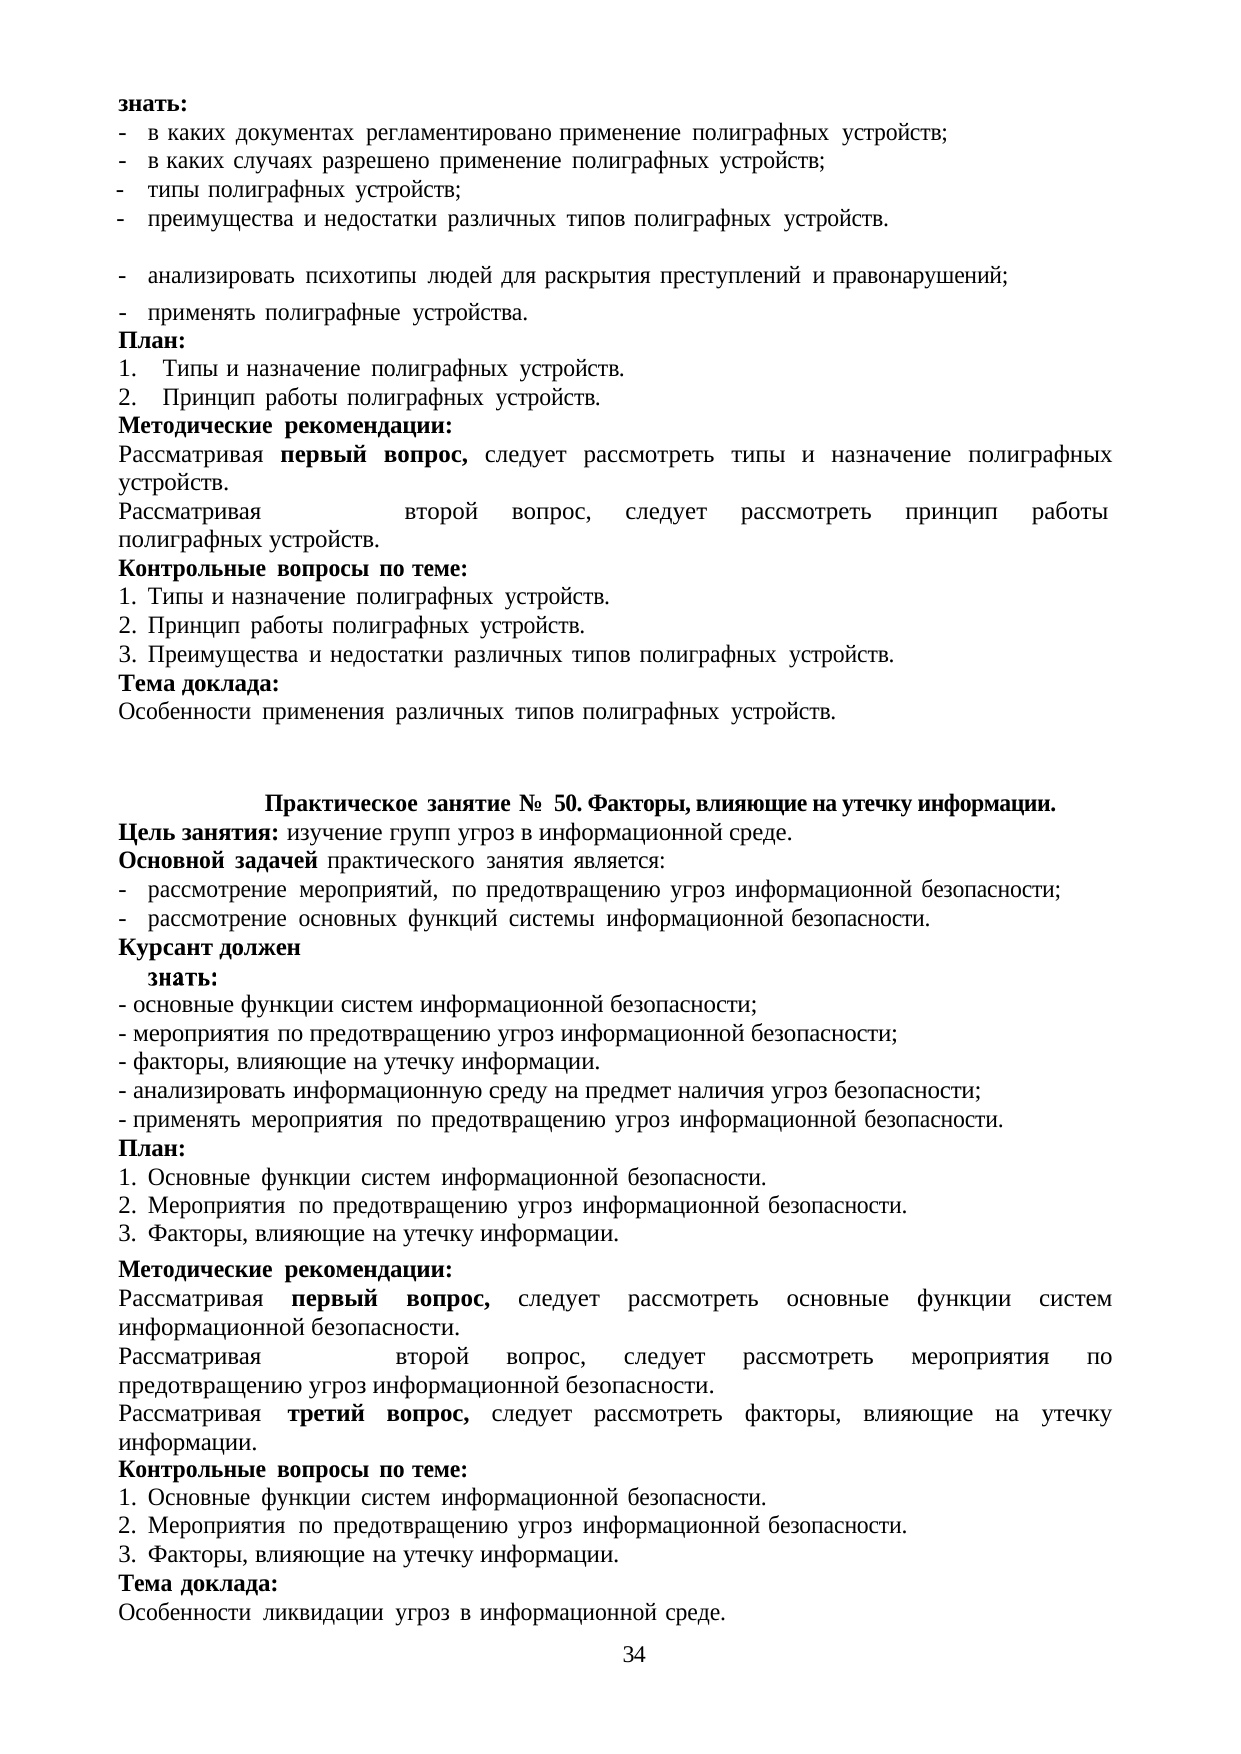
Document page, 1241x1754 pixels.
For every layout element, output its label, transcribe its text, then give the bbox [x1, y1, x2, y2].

list рассмотрение мероприятий, по предотвращению угроз информационной безопасности; [118, 874, 1152, 903]
text Особенности ликвидации угроз в информационной среде. [118, 1597, 1152, 1626]
subtitle Тема доклада: [118, 668, 1103, 697]
list Мероприятия по предотвращению угроз информационной безопасности. [118, 1191, 1152, 1219]
list мероприятия по предотвращению угроз информационной безопасности; [118, 1018, 1152, 1047]
subtitle Курсант должен [118, 932, 1152, 961]
list анализировать информационную среду на предмет наличия угроз безопасности; [118, 1075, 1152, 1104]
text Основной задачей практического занятия является: [118, 845, 1152, 874]
text Рассматривая второй вопрос, следует рассмотреть принцип работы полиграфных устройств. [118, 497, 1108, 553]
text Рассматривая первый вопрос, следует рассмотреть типы и назначение полиграфных устройств. [118, 440, 1112, 496]
picture [148, 972, 216, 986]
list типы полиграфных устройств; [116, 174, 1152, 203]
list применять полиграфные устройства. [118, 297, 1152, 325]
text Особенности применения различных типов полиграфных устройств. [118, 697, 1152, 726]
subtitle Методические рекомендации: [118, 411, 1152, 440]
subtitle Контрольные вопросы по теме: [118, 1456, 1152, 1483]
list Основные функции систем информационной безопасности. [118, 1162, 1152, 1191]
subtitle Контрольные вопросы по теме: [118, 553, 1152, 582]
list Факторы, влияющие на утечку информации. [118, 1539, 1152, 1568]
list Типы и назначение полиграфных устройств. [118, 582, 1152, 610]
list применять мероприятия по предотвращению угроз информационной безопасности. [118, 1104, 1152, 1133]
list Принцип работы полиграфных устройств. [118, 610, 1152, 639]
list факторы, влияющие на утечку информации. [118, 1047, 1152, 1075]
text Рассматривая третий вопрос, следует рассмотреть факторы, влияющие на утечку информации. [118, 1399, 1112, 1456]
text Рассматривая первый вопрос, следует рассмотреть основные функции систем информационной безопасности. [118, 1283, 1112, 1341]
subtitle Тема доклада: [118, 1568, 1103, 1597]
list Преимущества и недостатки различных типов полиграфных устройств. [118, 639, 1152, 668]
list основные функции систем информационной безопасности; [118, 973, 1152, 1017]
subtitle Методические рекомендации: [118, 1255, 1152, 1283]
list преимущества и недостатки различных типов полиграфных устройств. [116, 203, 1152, 232]
list Мероприятия по предотвращению угроз информационной безопасности. [118, 1511, 1152, 1539]
subtitle План: [118, 1133, 1152, 1162]
list Факторы, влияющие на утечку информации. [118, 1219, 1152, 1248]
list Основные функции систем информационной безопасности. [118, 1483, 1152, 1511]
list в каких документах регламентировано применение полиграфных устройств; [118, 117, 1152, 146]
text Цель занятия: изучение групп угроз в информационной среде. [118, 817, 1152, 845]
list Принцип работы полиграфных устройств. [118, 382, 1152, 411]
text Рассматривая второй вопрос, следует рассмотреть мероприятия по предотвращению угроз информационной безопасности. [118, 1341, 1112, 1399]
list анализировать психотипы людей для раскрытия преступлений и правонарушений; [118, 260, 1152, 289]
list Типы и назначение полиграфных устройств. [118, 354, 1152, 382]
list в каких случаях разрешено применение полиграфных устройств; [118, 146, 1152, 174]
list рассмотрение основных функций системы информационной безопасности. [118, 903, 1152, 932]
text Практическое занятие № 50. Факторы, влияющие на утечку информации. [218, 788, 1103, 817]
subtitle План: [118, 325, 1152, 354]
subtitle знать: [118, 89, 1152, 117]
